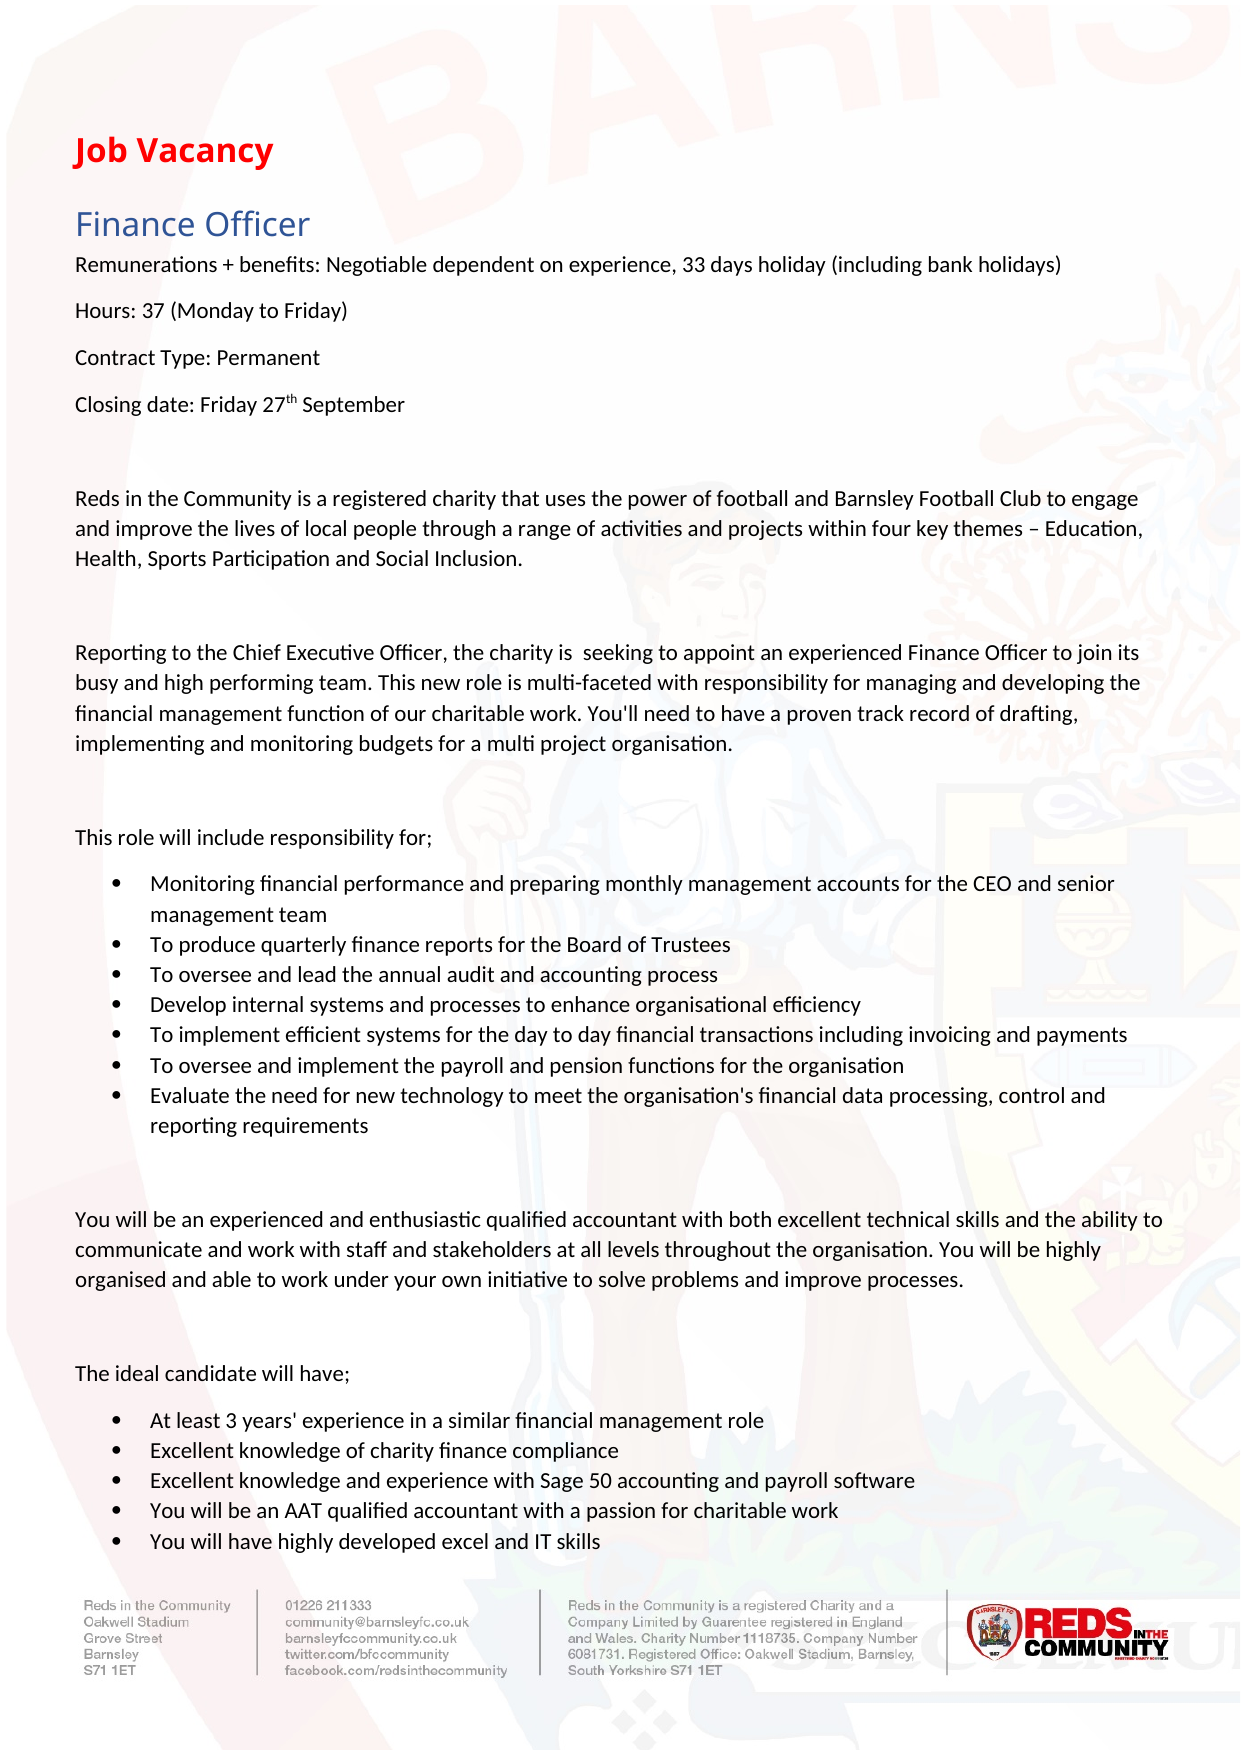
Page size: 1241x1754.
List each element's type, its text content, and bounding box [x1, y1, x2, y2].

list You will be an AAT qualified accountant with a passion for charitable work [112, 1497, 1165, 1524]
list To oversee and implement the payroll and pension functions for the organisation [112, 1051, 1165, 1079]
list Excellent knowledge of charity finance compliance [112, 1436, 1165, 1464]
text The ideal candidate will have; [75, 1359, 1165, 1387]
text Remunerations + benefits: Negotiable dependent on experience, 33 days holiday (including bank holidays) [75, 250, 1165, 278]
list Excellent knowledge and experience with Sage 50 accounting and payroll software [112, 1466, 1165, 1494]
list Develop internal systems and processes to enhance organisational efficiency [112, 990, 1165, 1018]
list You will have highly developed excel and IT skills [112, 1527, 1165, 1555]
text This role will include responsibility for; [75, 823, 1165, 851]
subtitle Job Vacancy [75, 127, 1165, 172]
list Monitoring financial performance and preparing monthly management accounts for the CEO and senior management team [112, 869, 1165, 928]
list At least 3 years' experience in a similar financial management role [112, 1406, 1165, 1434]
text Closing date: Friday 27th September [75, 390, 1165, 418]
text Hours: 37 (Monday to Friday) [75, 297, 1165, 324]
subtitle Finance Officer [75, 201, 1165, 246]
text Reds in the Community is a registered charity that uses the power of football and Barnsley Football Club to engage and improve the lives of local people through a range of activities and projects within four key themes – Education, Health, Sports Participation and Social Inclusion. [75, 484, 1165, 572]
picture [6, 5, 1241, 1750]
list To oversee and lead the annual audit and accounting process [112, 960, 1165, 988]
list To produce quarterly finance reports for the Board of Trustees [112, 930, 1165, 958]
list To implement efficient systems for the day to day financial transactions including invoicing and payments [112, 1021, 1165, 1048]
list Evaluate the need for new technology to meet the organisation's financial data processing, control and reporting requirements [112, 1081, 1165, 1139]
text You will be an experienced and enthusiastic qualified accountant with both excellent technical skills and the ability to communicate and work with staff and stakeholders at all levels throughout the organisation. You will be highly organised and able to work under your own initiative to solve problems and improve processes. [75, 1205, 1165, 1293]
text Contract Type: Permanent [75, 343, 1165, 371]
text Reporting to the Chief Executive Officer, the charity is seeking to appoint an experienced Finance Officer to join its busy and high performing team. This new role is multi-faceted with responsibility for managing and developing the financial management function of our charitable work. You'll need to have a proven track record of drafting, implementing and monitoring budgets for a multi project organisation. [75, 638, 1165, 757]
